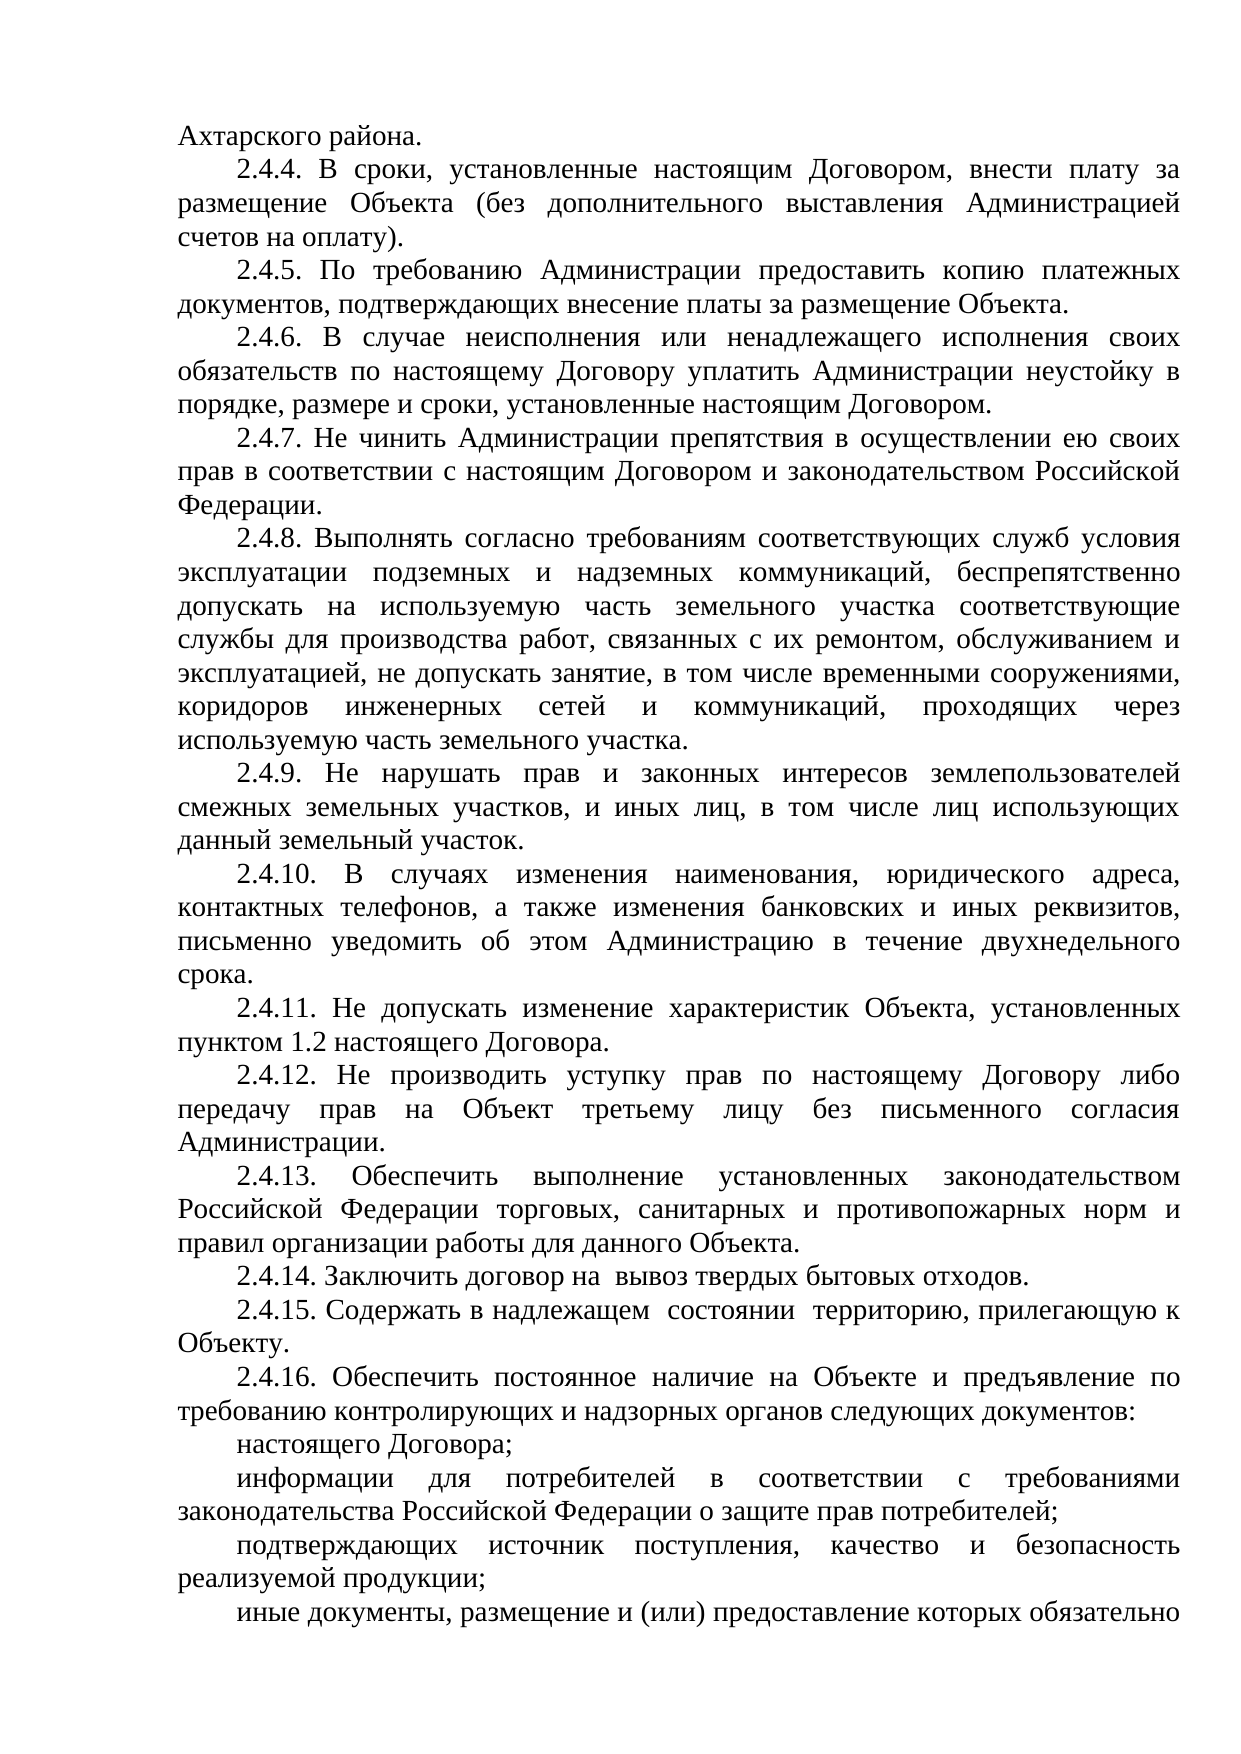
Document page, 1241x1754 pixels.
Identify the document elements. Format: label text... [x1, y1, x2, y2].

text 2.4.16. Обеспечить постоянное наличие на Объекте и предъявление по требованию контролирующих и надзорных органов следующих документов: [177, 1359, 1181, 1426]
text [177, 118, 1181, 152]
text 2.4.15. Содержать в надлежащем состоянии территорию, прилегающую к Объекту. [177, 1292, 1181, 1359]
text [177, 1594, 1181, 1627]
text подтверждающих источник поступления, качество и безопасность реализуемой продукции; [177, 1527, 1181, 1594]
text 2.4.9. Не нарушать прав и законных интересов землепользователей смежных земельных участков, и иных лиц, в том числе лиц использующих данный земельный участок. [177, 755, 1181, 856]
text 2.4.12. Не производить уступку прав по настоящему Договору либо передачу прав на Объект третьему лицу без письменного согласия Администрации. [177, 1057, 1181, 1158]
text информации для потребителей в соответствии с требованиями законодательства Российской Федерации о защите прав потребителей; [177, 1460, 1181, 1527]
text 2.4.11. Не допускать изменение характеристик Объекта, установленных пунктом 1.2 настоящего Договора. [177, 990, 1181, 1057]
text 2.4.7. Не чинить Администрации препятствия в осуществлении ею своих прав в соответствии с настоящим Договором и законодательством Российской Федерации. [177, 420, 1181, 521]
text 2.4.8. Выполнять согласно требованиям соответствующих служб условия эксплуатации подземных и надземных коммуникаций, беспрепятственно допускать на используемую часть земельного участка соответствующие службы для производства работ, связанных с их ремонтом, обслуживанием и эксплуатацией, не допускать занятие, в том числе временными сооружениями, коридоров инженерных сетей и коммуникаций, проходящих через используемую часть земельного участка. [177, 521, 1181, 755]
text 2.4.10. В случаях изменения наименования, юридического адреса, контактных телефонов, а также изменения банковских и иных реквизитов, письменно уведомить об этом Администрацию в течение двухнедельного срока. [177, 856, 1181, 990]
text 2.4.4. В сроки, установленные настоящим Договором, внести плату за размещение Объекта (без дополнительного выставления Администрацией счетов на оплату). [177, 152, 1181, 252]
text 2.4.13. Обеспечить выполнение установленных законодательством Российской Федерации торговых, санитарных и противопожарных норм и правил организации работы для данного Объекта. [177, 1158, 1181, 1258]
text 2.4.5. По требованию Администрации предоставить копию платежных документов, подтверждающих внесение платы за размещение Объекта. [177, 252, 1181, 319]
text настоящего Договора; [177, 1426, 1181, 1460]
text 2.4.14. Заключить договор на вывоз твердых бытовых отходов. [177, 1258, 1181, 1292]
text 2.4.6. В случае неисполнения или ненадлежащего исполнения своих обязательств по настоящему Договору уплатить Администрации неустойку в порядке, размере и сроки, установленные настоящим Договором. [177, 319, 1181, 420]
